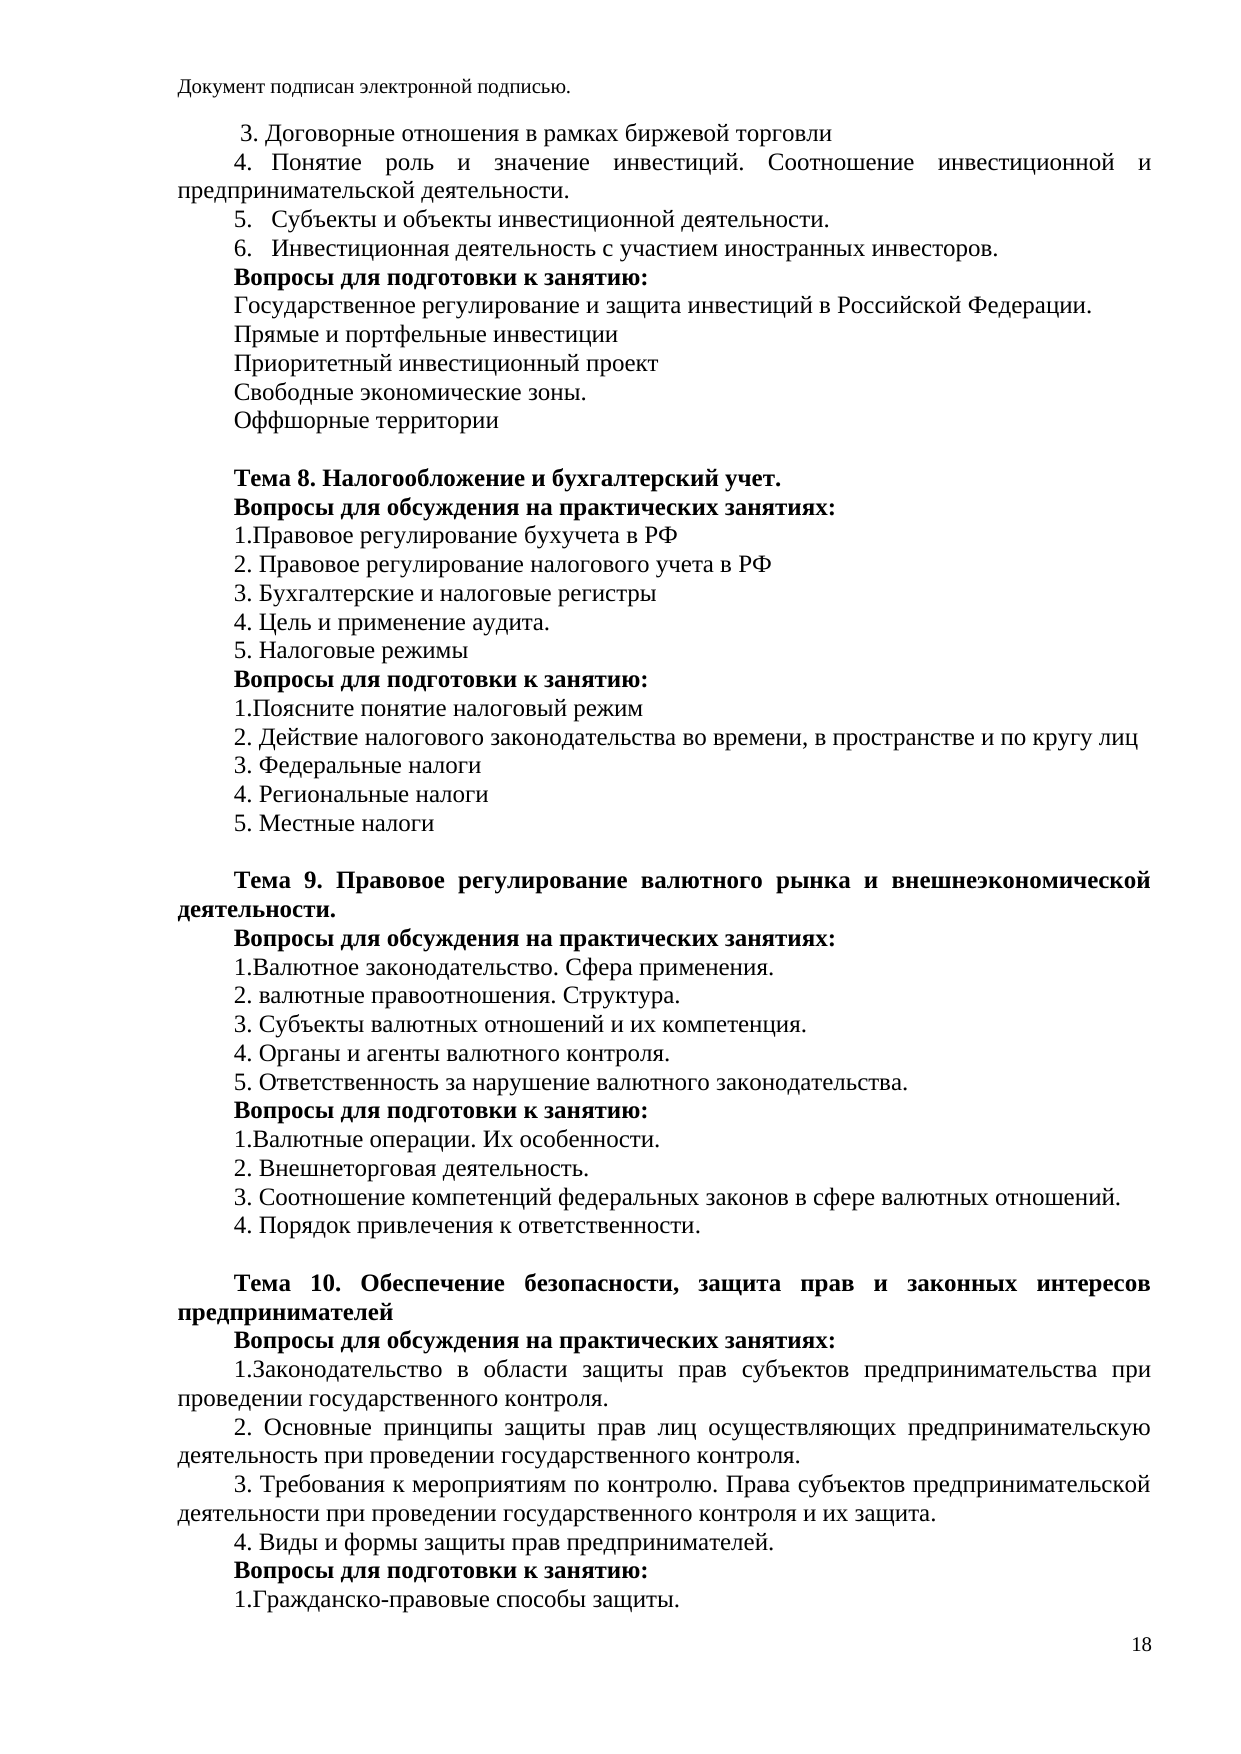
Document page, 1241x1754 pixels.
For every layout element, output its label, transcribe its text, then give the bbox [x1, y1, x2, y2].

text 1.Законодательство в области защиты прав субъектов предпринимательства при проведении государственного контроля. [177, 1354, 1152, 1412]
text 2. валютные правоотношения. Структура. [177, 981, 1152, 1009]
text 4. Цель и применение аудита. [177, 607, 1152, 636]
text 3. Требования к мероприятиям по контролю. Права субъектов предпринимательской деятельности при проведении государственного контроля и их защита. [177, 1469, 1152, 1527]
text 2. Основные принципы защиты прав лиц осуществляющих предпринимательскую деятельность при проведении государственного контроля. [177, 1412, 1152, 1469]
text 4. Понятие роль и значение инвестиций. Соотношение инвестиционной и предпринимательской деятельности. [177, 147, 1152, 204]
text 6. Инвестиционная деятельность с участием иностранных инвесторов. [177, 233, 1152, 262]
text Свободные экономические зоны. [177, 377, 1152, 406]
text Тема 10. Обеспечение безопасности, защита прав и законных интересов предпринимателей [177, 1268, 1152, 1326]
text 4. Органы и агенты валютного контроля. [177, 1038, 1152, 1067]
text Вопросы для обсуждения на практических занятиях: [177, 1326, 1152, 1354]
text Тема 8. Налогообложение и бухгалтерский учет. [177, 463, 1152, 492]
text Приоритетный инвестиционный проект [177, 348, 1152, 377]
text 1.Правовое регулирование бухучета в РФ [177, 521, 1152, 549]
text Вопросы для подготовки к занятию: [177, 1556, 1152, 1584]
text 1.Гражданско-правовые способы защиты. [177, 1584, 1152, 1613]
text 3. Договорные отношения в рамках биржевой торговли [177, 118, 1152, 147]
text Вопросы для подготовки к занятию: [177, 664, 1152, 693]
text 3. Федеральные налоги [177, 751, 1152, 779]
text 5. Ответственность за нарушение валютного законодательства. [177, 1067, 1152, 1096]
text 1.Валютное законодательство. Сфера применения. [177, 952, 1152, 981]
text 5. Местные налоги [177, 808, 1152, 837]
text 5. Субъекты и объекты инвестиционной деятельности. [177, 204, 1152, 233]
text 5. Налоговые режимы [177, 636, 1152, 664]
text Вопросы для подготовки к занятию: [177, 262, 1152, 291]
text 3. Бухгалтерские и налоговые регистры [177, 578, 1152, 607]
text Тема 9. Правовое регулирование валютного рынка и внешнеэкономической деятельности. [177, 866, 1152, 923]
text 2. Внешнеторговая деятельность. [177, 1153, 1152, 1182]
text 4. Виды и формы защиты прав предпринимателей. [177, 1527, 1152, 1556]
text Государственное регулирование и защита инвестиций в Российской Федерации. [177, 291, 1152, 319]
text Вопросы для обсуждения на практических занятиях: [177, 923, 1152, 952]
text Прямые и портфельные инвестиции [177, 319, 1152, 348]
text Оффшорные территории [177, 406, 1152, 434]
text 3. Субъекты валютных отношений и их компетенция. [177, 1009, 1152, 1038]
text 3. Соотношение компетенций федеральных законов в сфере валютных отношений. [177, 1182, 1152, 1211]
text 2. Действие налогового законодательства во времени, в пространстве и по кругу лиц [177, 722, 1152, 751]
text 2. Правовое регулирование налогового учета в РФ [177, 549, 1152, 578]
text Вопросы для подготовки к занятию: [177, 1096, 1152, 1124]
text Вопросы для обсуждения на практических занятиях: [177, 492, 1152, 521]
text 1.Поясните понятие налоговый режим [177, 693, 1152, 722]
text 4. Порядок привлечения к ответственности. [177, 1211, 1152, 1239]
text 4. Региональные налоги [177, 779, 1152, 808]
text 1.Валютные операции. Их особенности. [177, 1124, 1152, 1153]
